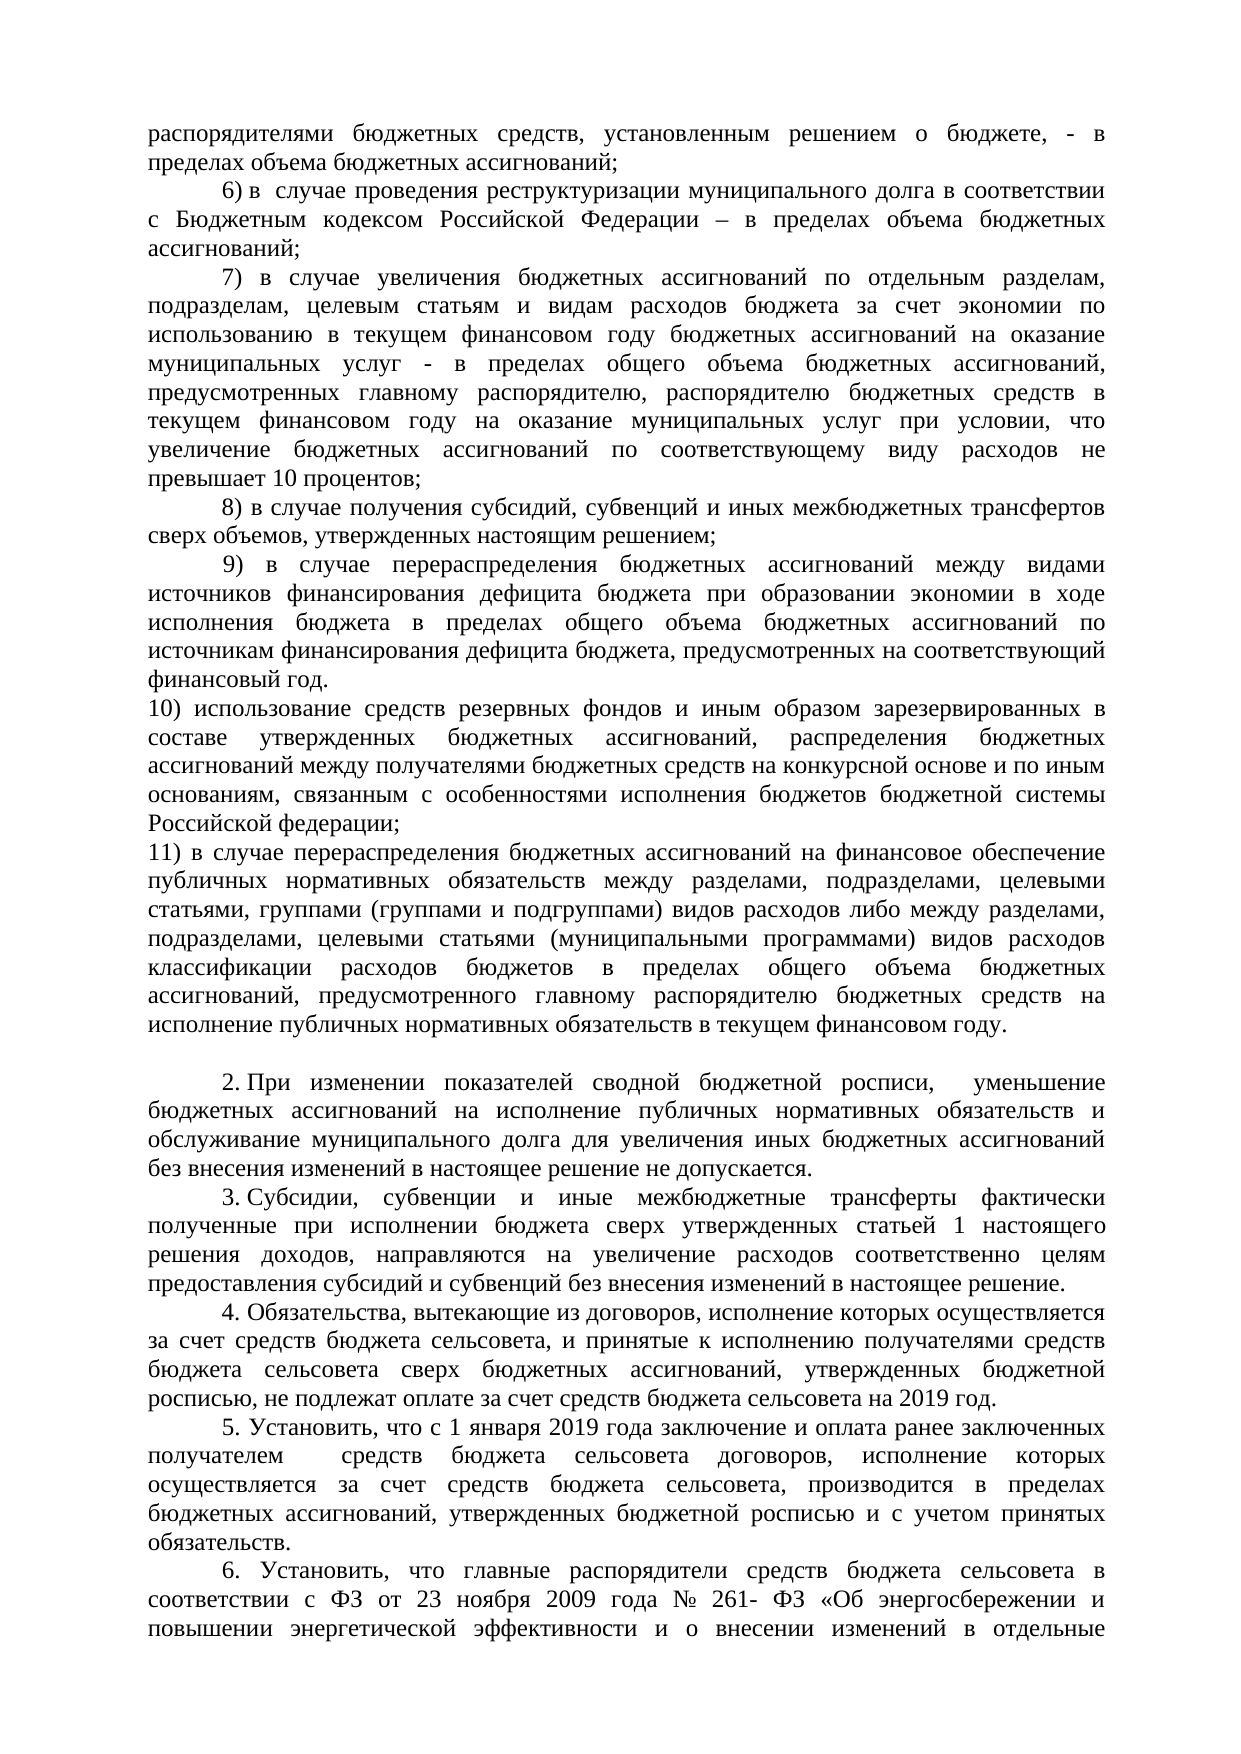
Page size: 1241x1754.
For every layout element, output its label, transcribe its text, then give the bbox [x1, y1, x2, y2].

text 3. Субсидии, субвенции и иные межбюджетные трансферты фактически полученные при исполнении бюджета сверх утвержденных статьей 1 настоящего решения доходов, направляются на увеличение расходов соответственно целям предоставления субсидий и субвенций без внесения изменений в настоящее решение. [148, 1182, 1106, 1297]
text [148, 1556, 1106, 1642]
text 9) в случае перераспределения бюджетных ассигнований между видами источников финансирования дефицита бюджета при образовании экономии в ходе исполнения бюджета в пределах общего объема бюджетных ассигнований по источникам финансирования дефицита бюджета, предусмотренных на соответствующий финансовый год. [148, 549, 1106, 693]
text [148, 118, 1106, 176]
text 11) в случае перераспределения бюджетных ассигнований на финансовое обеспечение публичных нормативных обязательств между разделами, подразделами, целевыми статьями, группами (группами и подгруппами) видов расходов либо между разделами, подразделами, целевыми статьями (муниципальными программами) видов расходов классификации расходов бюджетов в пределах общего объема бюджетных ассигнований, предусмотренного главному распорядителю бюджетных средств на исполнение публичных нормативных обязательств в текущем финансовом году. [148, 837, 1106, 1038]
text 10) использование средств резервных фондов и иным образом зарезервированных в составе утвержденных бюджетных ассигнований, распределения бюджетных ассигнований между получателями бюджетных средств на конкурсной основе и по иным основаниям, связанным с особенностями исполнения бюджетов бюджетной системы Российской федерации; [148, 693, 1106, 837]
text 6) в случае проведения реструктуризации муниципального долга в соответствии с Бюджетным кодексом Российской Федерации – в пределах объема бюджетных ассигнований; [148, 176, 1106, 262]
text 4. Обязательства, вытекающие из договоров, исполнение которых осуществляется за счет средств бюджета сельсовета, и принятые к исполнению получателями средств бюджета сельсовета сверх бюджетных ассигнований, утвержденных бюджетной росписью, не подлежат оплате за счет средств бюджета сельсовета на 2019 год. [148, 1297, 1106, 1412]
text 7) в случае увеличения бюджетных ассигнований по отдельным разделам, подразделам, целевым статьям и видам расходов бюджета за счет экономии по использованию в текущем финансовом году бюджетных ассигнований на оказание муниципальных услуг - в пределах общего объема бюджетных ассигнований, предусмотренных главному распорядителю, распорядителю бюджетных средств в текущем финансовом году на оказание муниципальных услуг при условии, что увеличение бюджетных ассигнований по соответствующему виду расходов не превышает 10 процентов; [148, 262, 1106, 492]
text 5. Установить, что с 1 января 2019 года заключение и оплата ранее заключенных получателем средств бюджета сельсовета договоров, исполнение которых осуществляется за счет средств бюджета сельсовета, производится в пределах бюджетных ассигнований, утвержденных бюджетной росписью и с учетом принятых обязательств. [148, 1412, 1106, 1556]
text 2. При изменении показателей сводной бюджетной росписи, уменьшение бюджетных ассигнований на исполнение публичных нормативных обязательств и обслуживание муниципального долга для увеличения иных бюджетных ассигнований без внесения изменений в настоящее решение не допускается. [148, 1067, 1106, 1182]
text 8) в случае получения субсидий, субвенций и иных межбюджетных трансфертов сверх объемов, утвержденных настоящим решением; [148, 492, 1106, 549]
